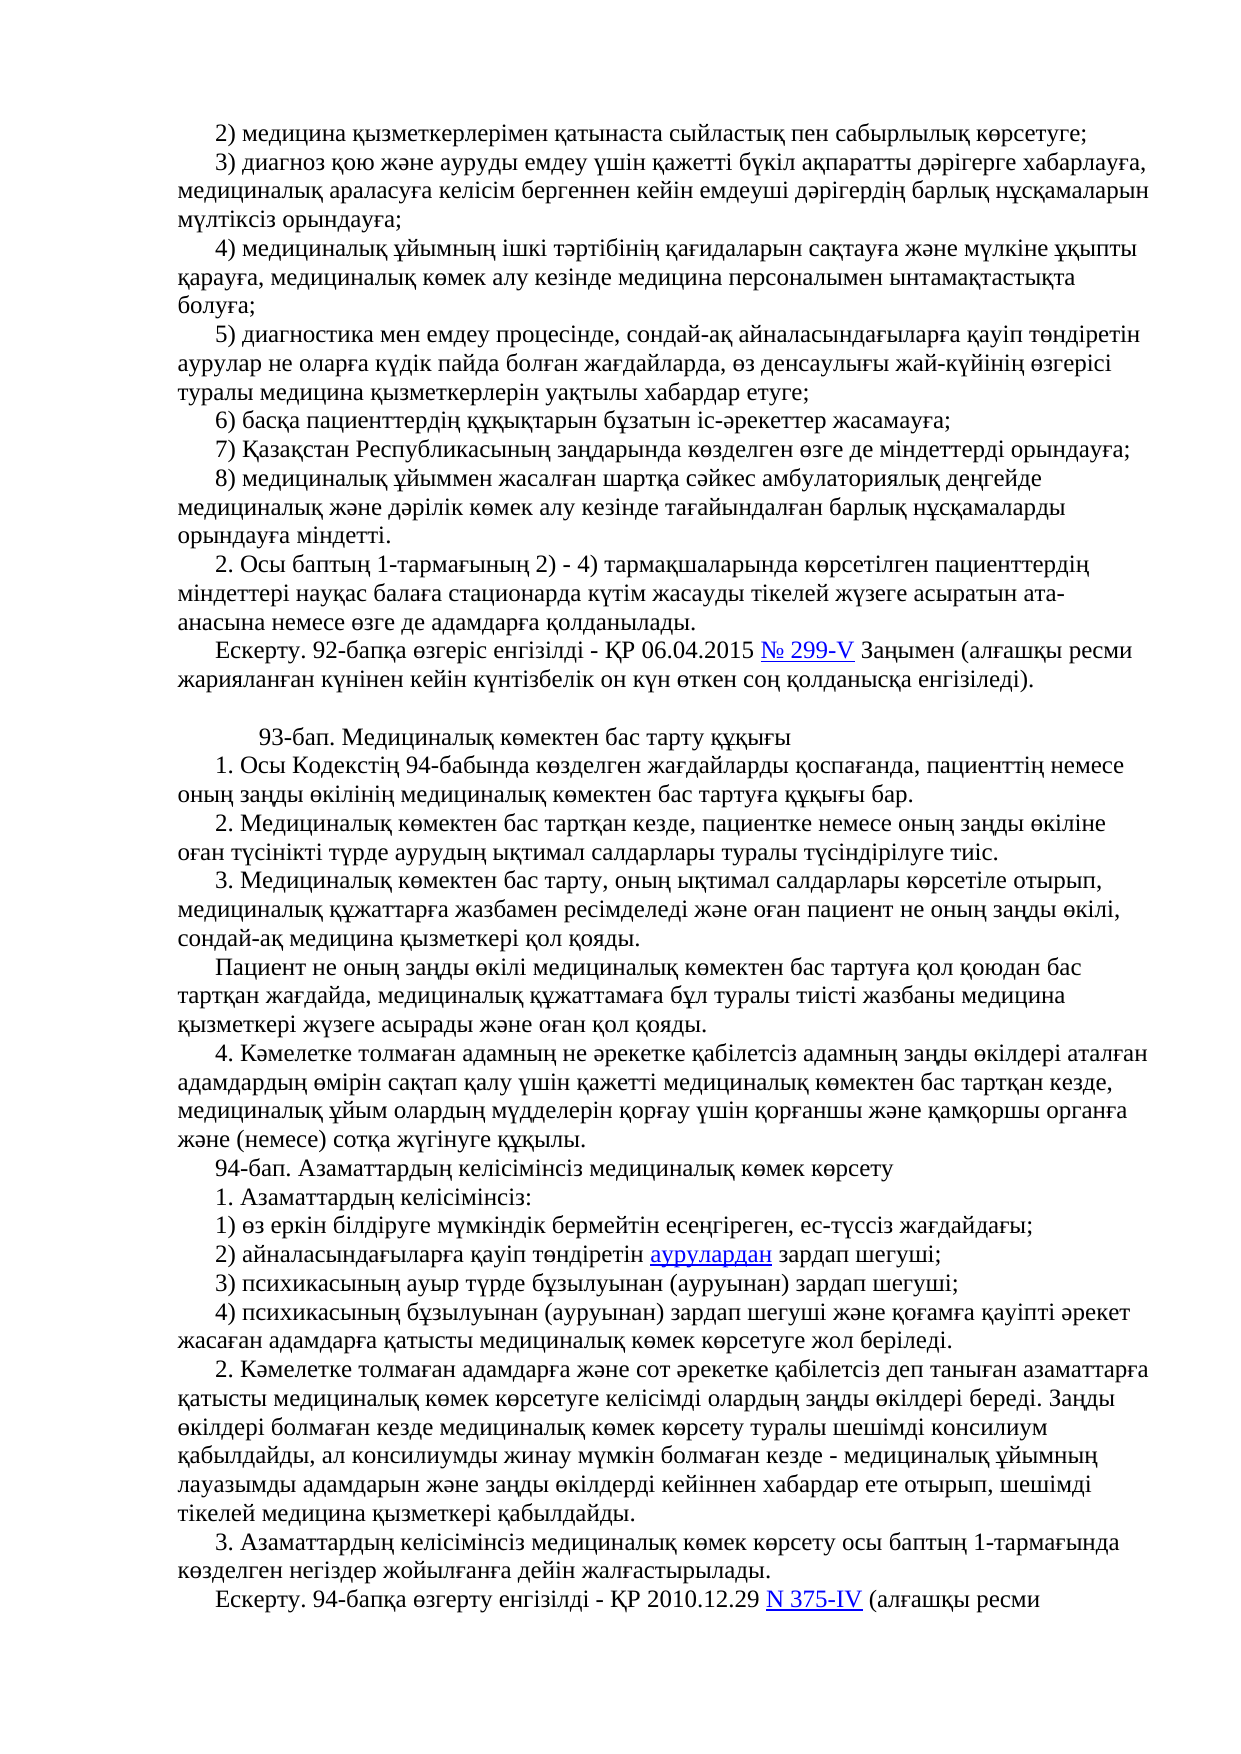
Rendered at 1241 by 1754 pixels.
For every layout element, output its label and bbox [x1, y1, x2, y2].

text [177, 118, 1152, 1613]
